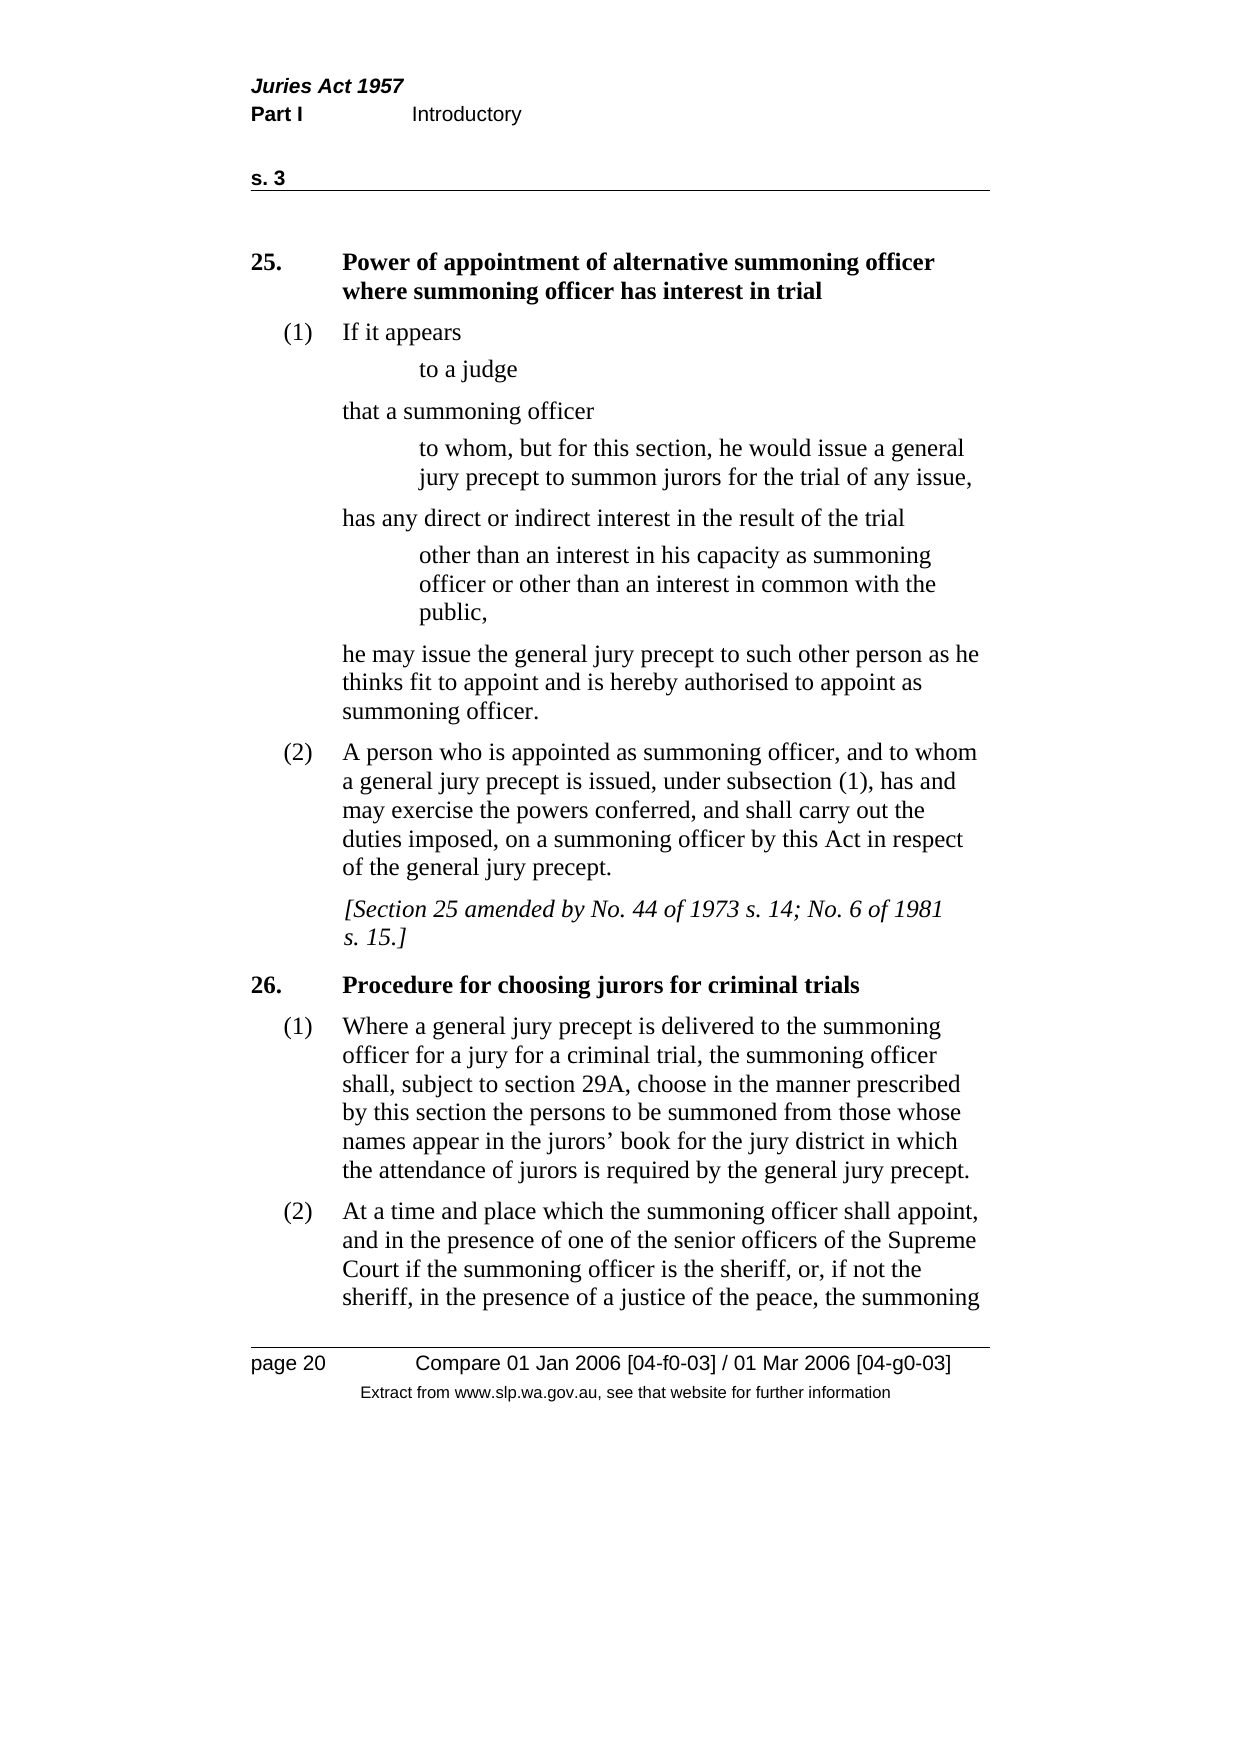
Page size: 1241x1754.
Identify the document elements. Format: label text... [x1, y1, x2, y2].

text he may issue the general jury precept to such other person as he thinks fit to appoint and is hereby authorised to appoint as summoning officer. [251, 639, 990, 725]
text (2) A person who is appointed as summoning officer, and to whom a general jury precept is issued, under subsection (1), has and may exercise the powers conferred, and shall carry out the duties imposed, on a summoning officer by this Act in respect of the general jury precept. [251, 737, 990, 881]
subtitle 26. Procedure for choosing jurors for criminal trials [251, 970, 990, 999]
text (1) Where a general jury precept is delivered to the summoning officer for a jury for a criminal trial, the summoning officer shall, subject to section 29A, choose in the manner prescribed by this section the persons to be summoned from those whose names appear in the jurors’ book for the jury district in which the attendance of jurors is required by the general jury precept. [251, 1011, 990, 1184]
text [Section 25 amended by No. 44 of 1973 s. 14; No. 6 of 1981 s. 15.] [251, 894, 990, 951]
text that a summoning officer [251, 396, 990, 424]
subtitle 25. Power of appointment of alternative summoning officer where summoning officer has interest in trial [251, 247, 990, 305]
text other than an interest in his capacity as summoning officer or other than an interest in common with the public, [251, 540, 990, 626]
text to whom, but for this section, he would issue a general jury precept to summon jurors for the trial of any issue, [251, 433, 990, 490]
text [251, 1196, 990, 1311]
text to a judge [251, 354, 990, 383]
text has any direct or indirect interest in the result of the trial [251, 503, 990, 532]
text (1) If it appears [251, 317, 990, 346]
